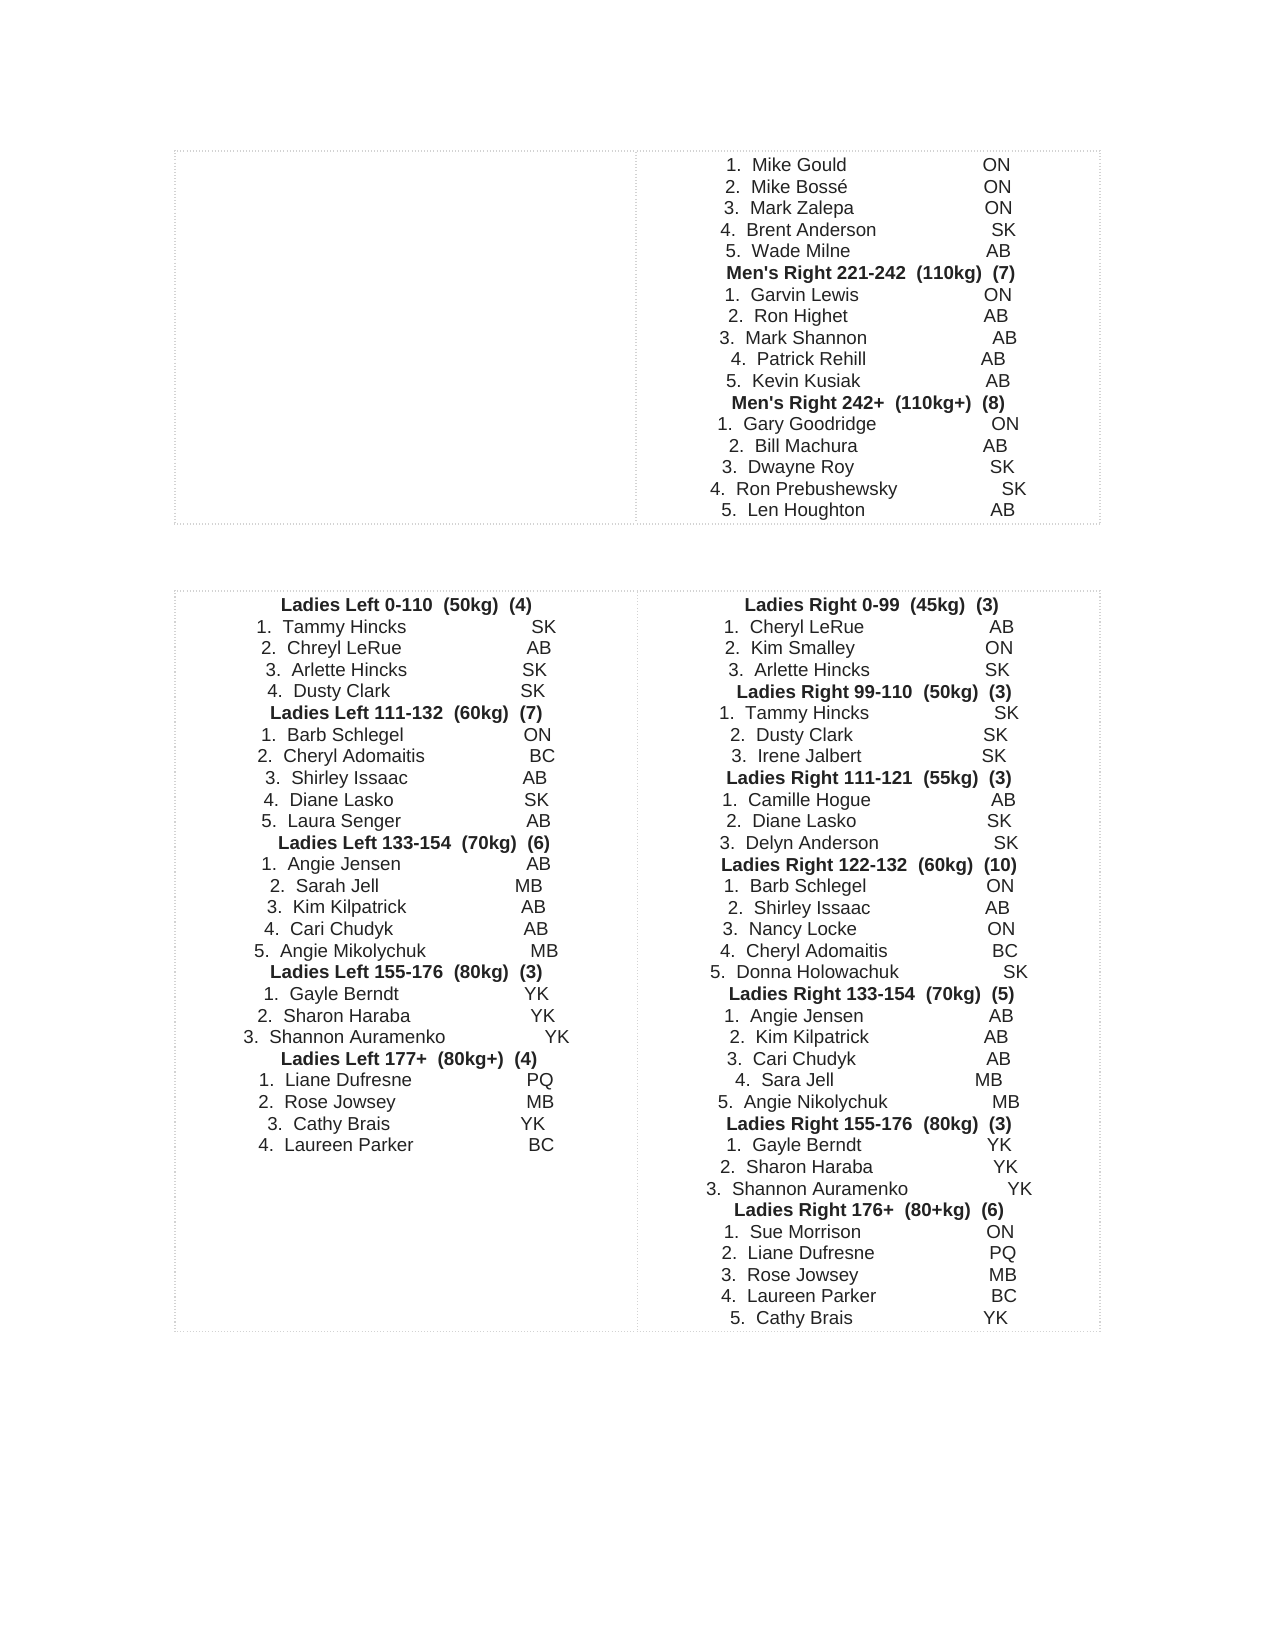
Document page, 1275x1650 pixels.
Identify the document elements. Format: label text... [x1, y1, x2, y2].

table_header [175, 150, 636, 523]
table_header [636, 150, 1100, 523]
table_header Ladies Right 0-99 (45kg) (3) 1. Cheryl LeRue AB 2. Kim Smalley ON 3. Arlette Hincks SK Ladies Right 99-110 (50kg) (3) 1. Tammy Hincks SK 2. Dusty Clark SK 3. Irene Jalbert SK Ladies Right 111-121 (55kg) (3) 1. Camille Hogue AB 2. Diane Lasko SK 3. Delyn Anderson SK Ladies Right 122-132 (60kg) (10) 1. Barb Schlegel ON 2. Shirley Issaac AB 3. Nancy Locke ON 4. Cheryl Adomaitis BC 5. Donna Holowachuk SK Ladies Right 133-154 (70kg) (5) 1. Angie Jensen AB 2. Kim Kilpatrick AB 3. Cari Chudyk AB 4. Sara Jell MB 5. Angie Nikolychuk MB Ladies Right 155-176 (80kg) (3) 1. Gayle Berndt YK 2. Sharon Haraba YK 3. Shannon Auramenko YK Ladies Right 176+ (80+kg) (6) 1. Sue Morrison ON 2. Liane Dufresne PQ 3. Rose Jowsey MB 4. Laureen Parker BC 5. Cathy Brais YK [638, 590, 1100, 1331]
table_header Ladies Left 0-110 (50kg) (4) 1. Tammy Hincks SK 2. Chreyl LeRue AB 3. Arlette Hincks SK 4. Dusty Clark SK Ladies Left 111-132 (60kg) (7) 1. Barb Schlegel ON 2. Cheryl Adomaitis BC 3. Shirley Issaac AB 4. Diane Lasko SK 5. Laura Senger AB Ladies Left 133-154 (70kg) (6) 1. Angie Jensen AB 2. Sarah Jell MB 3. Kim Kilpatrick AB 4. Cari Chudyk AB 5. Angie Mikolychuk MB Ladies Left 155-176 (80kg) (3) 1. Gayle Berndt YK 2. Sharon Haraba YK 3. Shannon Auramenko YK Ladies Left 177+ (80kg+) (4) 1. Liane Dufresne PQ 2. Rose Jowsey MB 3. Cathy Brais YK 4. Laureen Parker BC [175, 590, 637, 1331]
